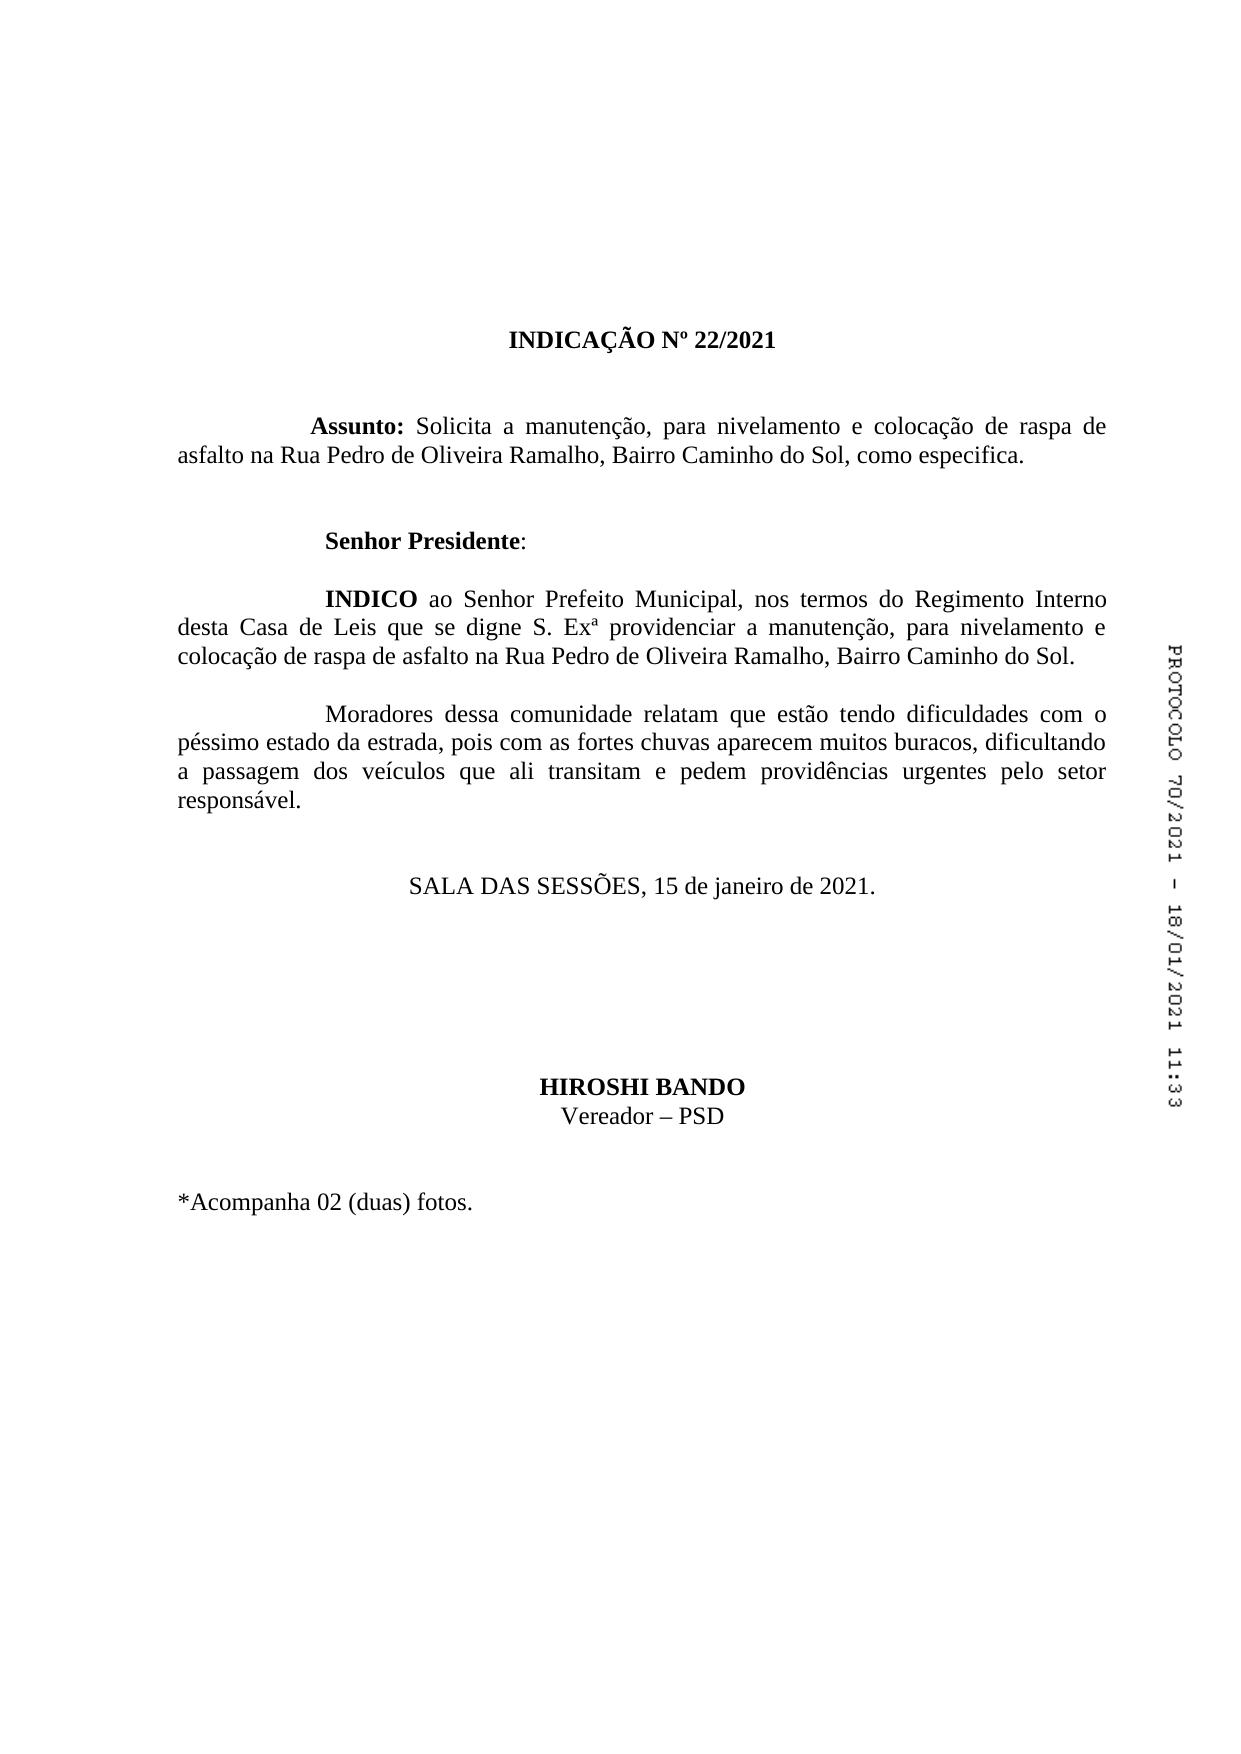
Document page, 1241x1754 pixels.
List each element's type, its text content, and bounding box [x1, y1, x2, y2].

text Senhor Presidente: [177, 526, 1107, 555]
text Vereador – PSD [177, 1101, 1107, 1130]
text HIROSHI BANDO [177, 1072, 1107, 1101]
text Moradores dessa comunidade relatam que estão tendo dificuldades com o péssimo estado da estrada, pois com as fortes chuvas aparecem muitos buracos, dificultando a passagem dos veículos que ali transitam e pedem providências urgentes pelo setor responsável. [177, 699, 1107, 814]
text Assunto: Solicita a manutenção, para nivelamento e colocação de raspa de asfalto na Rua Pedro de Oliveira Ramalho, Bairro Caminho do Sol, como especifica. [177, 411, 1108, 469]
text SALA DAS SESSÕES, 15 de janeiro de 2021. [177, 871, 1107, 900]
picture [1142, 641, 1205, 1113]
text INDICAÇÃO Nº 22/2021 [177, 325, 1107, 354]
text *Acompanha 02 (duas) fotos. [177, 1187, 1107, 1216]
text INDICO ao Senhor Prefeito Municipal, nos termos do Regimento Interno desta Casa de Leis que se digne S. Exª providenciar a manutenção, para nivelamento e colocação de raspa de asfalto na Rua Pedro de Oliveira Ramalho, Bairro Caminho do Sol. [177, 584, 1107, 670]
